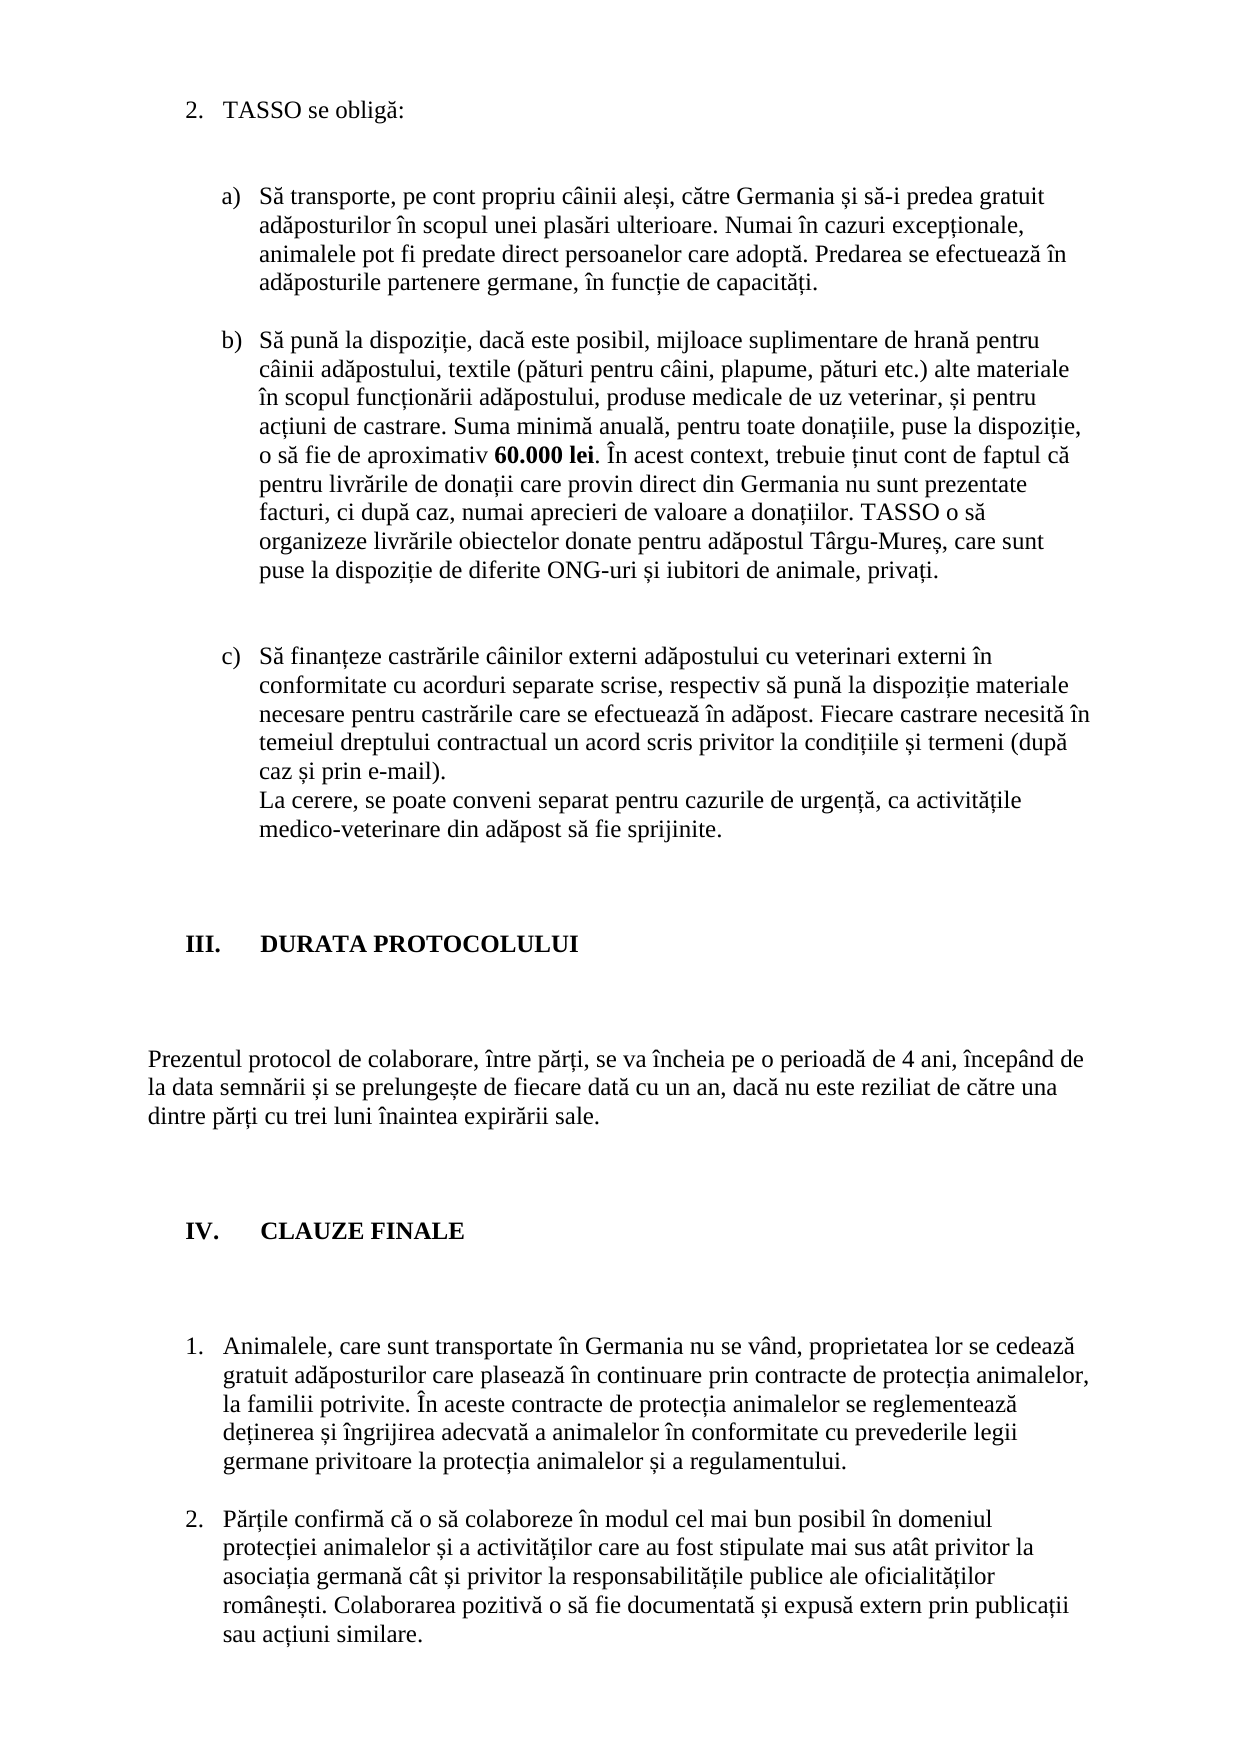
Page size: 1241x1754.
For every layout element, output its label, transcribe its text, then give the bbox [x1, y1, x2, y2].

list DURATA PROTOCOLULUI [185, 929, 1093, 957]
text Prezentul protocol de colaborare, între părți, se va încheia pe o perioadă de 4 ani, începând de la data semnării și se prelungește de fiecare dată cu un an, dacă nu este reziliat de către una dintre părți cu trei luni înaintea expirării sale. [148, 1044, 1093, 1130]
list Părțile confirmă că o să colaboreze în modul cel mai bun posibil în domeniul protecției animalelor și a activităților care au fost stipulate mai sus atât privitor la asociația germană cât și privitor la responsabilitățile publice ale oficialităților românești. Colaborarea pozitivă o să fie documentată și expusă extern prin publicații sau acțiuni similare. [185, 1504, 1093, 1647]
list Animalele, care sunt transportate în Germania nu se vând, proprietatea lor se cedează gratuit adăposturilor care plasează în continuare prin contracte de protecția animalelor, la familii potrivite. În aceste contracte de protecția animalelor se reglementează deținerea și îngrijirea adecvată a animalelor în conformitate cu prevederile legii germane privitoare la protecția animalelor și a regulamentului. [185, 1331, 1093, 1475]
list CLAUZE FINALE [185, 1216, 1093, 1245]
list Să transporte, pe cont propriu câinii aleși, către Germania și să-i predea gratuit adăposturilor în scopul unei plasări ulterioare. Numai în cazuri excepționale, animalele pot fi predate direct persoanelor care adoptă. Predarea se efectuează în adăposturile partenere germane, în funcție de capacități. [221, 181, 1093, 296]
list Să pună la dispoziție, dacă este posibil, mijloace suplimentare de hrană pentru câinii adăpostului, textile (pături pentru câini, plapume, pături etc.) alte materiale în scopul funcționării adăpostului, produse medicale de uz veterinar, și pentru acțiuni de castrare. Suma minimă anuală, pentru toate donațiile, puse la dispoziție, o să fie de aproximativ 60.000 lei. În acest context, trebuie ținut cont de faptul că pentru livrările de donații care provin direct din Germania nu sunt prezentate facturi, ci după caz, numai aprecieri de valoare a donațiilor. TASSO o să organizeze livrările obiectelor donate pentru adăpostul Târgu-Mureș, care sunt puse la dispoziție de diferite ONG-uri și iubitori de animale, privați. [221, 325, 1093, 584]
list TASSO se obligă: [185, 95, 1093, 124]
list Să finanțeze castrările câinilor externi adăpostului cu veterinari externi în conformitate cu acorduri separate scrise, respectiv să pună la dispoziție materiale necesare pentru castrările care se efectuează în adăpost. Fiecare castrare necesită în temeiul dreptului contractual un acord scris privitor la condițiile și termeni (după caz și prin e-mail). [221, 641, 1093, 785]
list La cerere, se poate conveni separat pentru cazurile de urgență, ca activitățile medico-veterinare din adăpost să fie sprijinite. [259, 785, 1093, 842]
